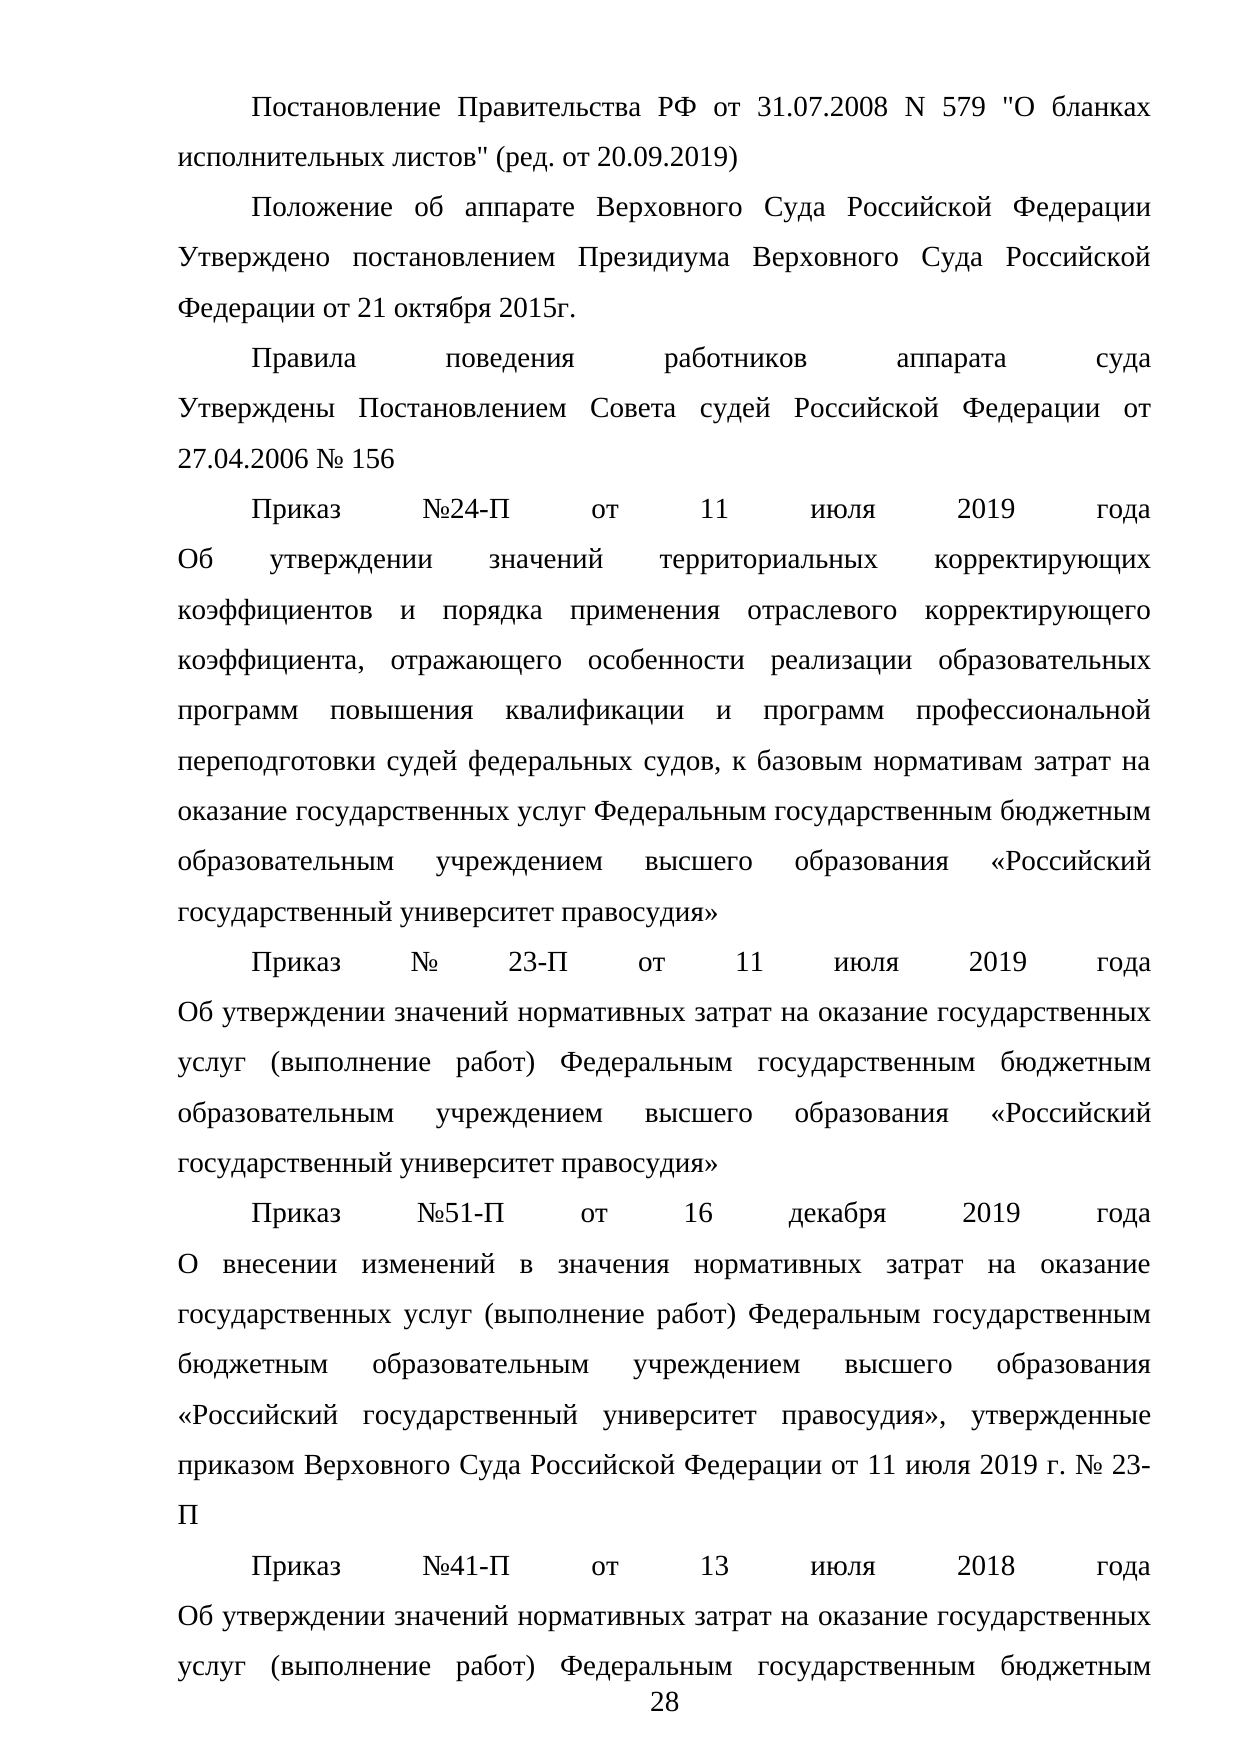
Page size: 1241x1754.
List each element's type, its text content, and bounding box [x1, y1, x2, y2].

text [177, 1548, 1152, 1682]
text Приказ №51-П от 16 декабря 2019 года О внесении изменений в значения нормативных затрат на оказание государственных услуг (выполнение работ) Федеральным государственным бюджетным образовательным учреждением высшего образования «Российский государственный университет правосудия», утвержденные приказом Верховного Суда Российской Федерации от 11 июля 2019 г. № 23-П [177, 1196, 1152, 1531]
text Постановление Правительства РФ от 31.07.2008 N 579 "О бланках исполнительных листов" (ред. от 20.09.2019) [177, 89, 1152, 172]
text Приказ №24-П от 11 июля 2019 года Об утверждении значений территориальных корректирующих коэффициентов и порядка применения отраслевого корректирующего коэффициента, отражающего особенности реализации образовательных программ повышения квалификации и программ профессиональной переподготовки судей федеральных судов, к базовым нормативам затрат на оказание государственных услуг Федеральным государственным бюджетным образовательным учреждением высшего образования «Российский государственный университет правосудия» [177, 491, 1152, 927]
text Правила поведения работников аппарата суда Утверждены Постановлением Совета судей Российской Федерации от 27.04.2006 № 156 [177, 340, 1152, 474]
text Приказ № 23-П от 11 июля 2019 года Об утверждении значений нормативных затрат на оказание государственных услуг (выполнение работ) Федеральным государственным бюджетным образовательным учреждением высшего образования «Российский государственный университет правосудия» [177, 944, 1152, 1179]
text Положение об аппарате Верховного Суда Российской Федерации Утверждено постановлением Президиума Верховного Суда Российской Федерации от 21 октября 2015г. [177, 189, 1152, 323]
